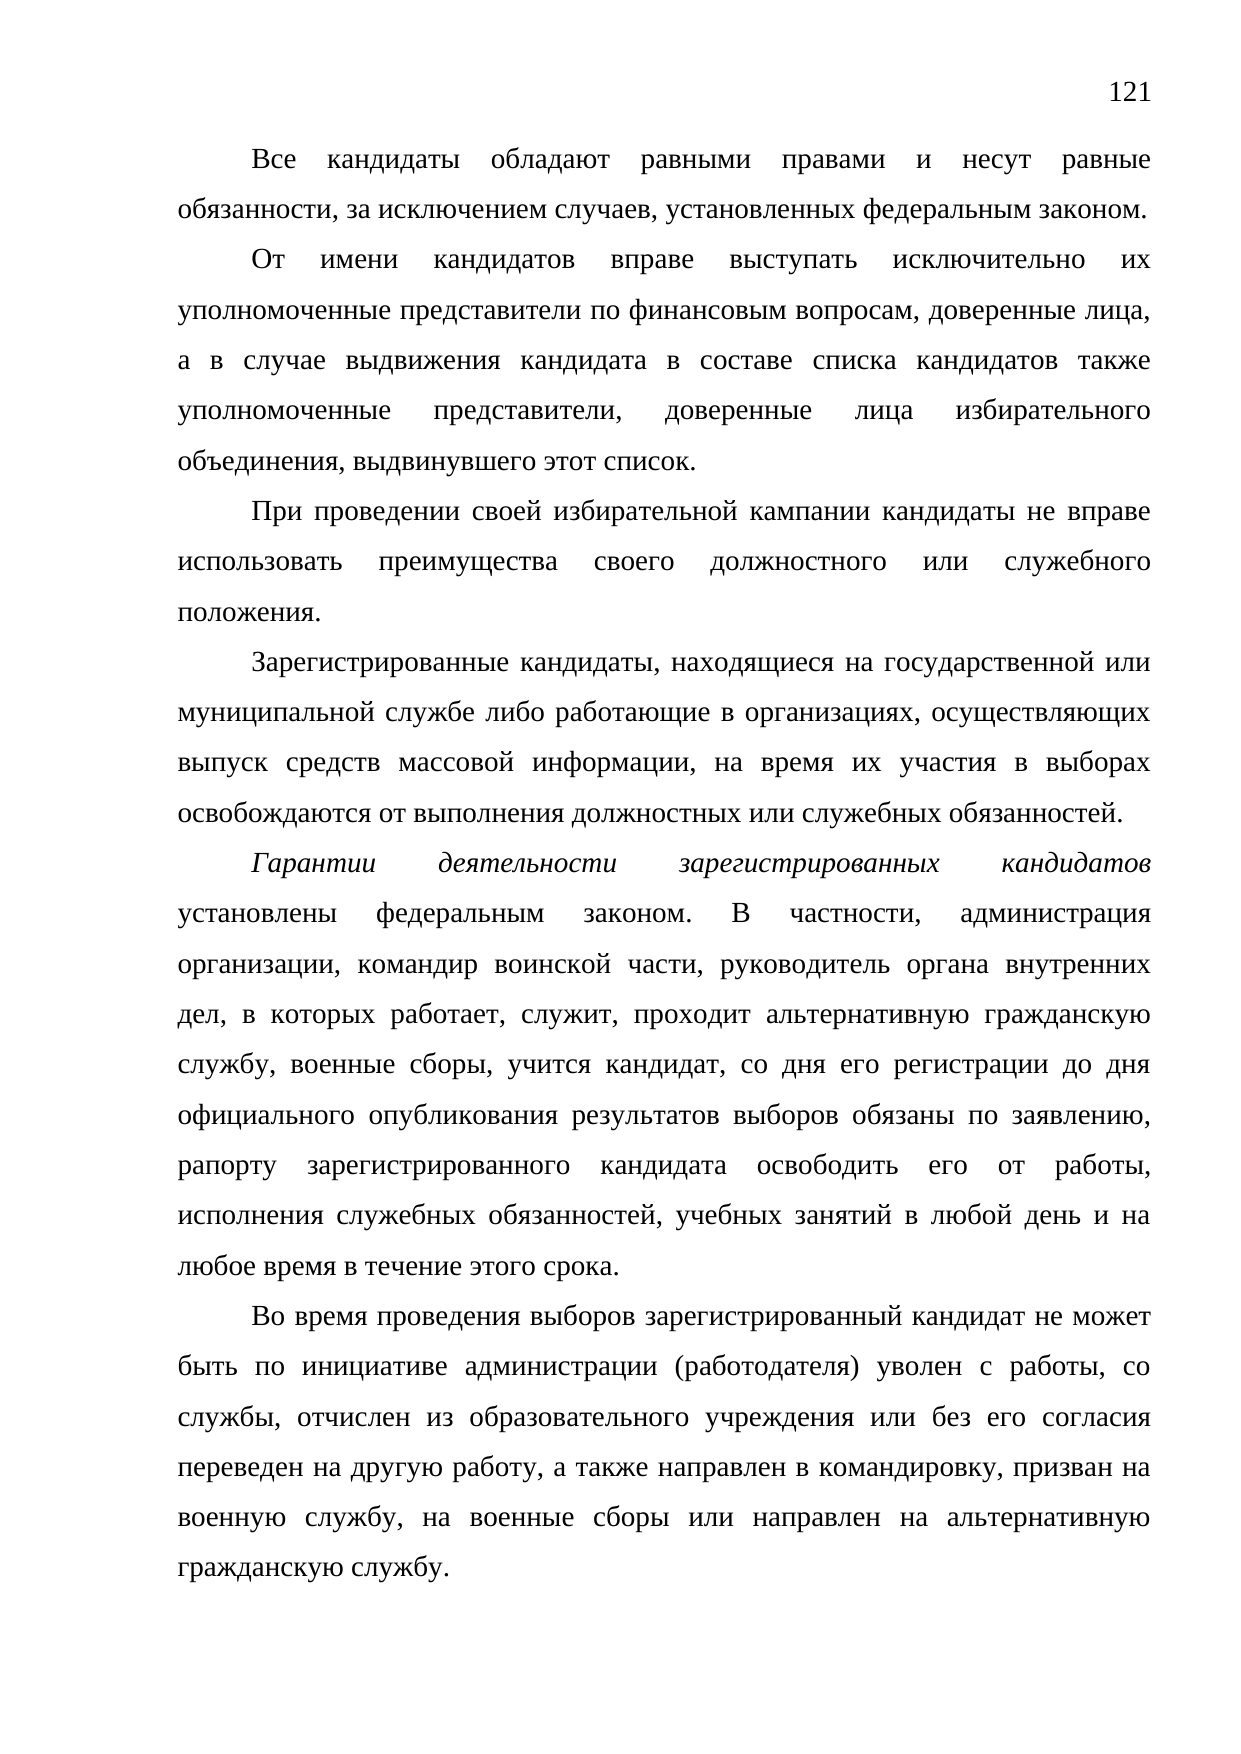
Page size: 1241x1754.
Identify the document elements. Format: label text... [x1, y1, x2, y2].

text От имени кандидатов вправе выступать исключительно их уполномоченные представители по финансовым вопросам, доверенные лица, а в случае выдвижения кандидата в составе списка кандидатов также уполномоченные представители, доверенные лица избирательного объединения, выдвинувшего этот список. [177, 241, 1152, 476]
text Зарегистрированные кандидаты, находящиеся на государственной или муниципальной службе либо работающие в организациях, осуществляющих выпуск средств массовой информации, на время их участия в выборах освобождаются от выполнения должностных или служебных обязанностей. [177, 644, 1152, 828]
text Все кандидаты обладают равными правами и несут равные обязанности, за исключением случаев, установленных федеральным законом. [177, 141, 1152, 225]
text При проведении своей избирательной кампании кандидаты не вправе использовать преимущества своего должностного или служебного положения. [177, 493, 1152, 627]
text Во время проведения выборов зарегистрированный кандидат не может быть по инициативе администрации (работодателя) уволен с работы, со службы, отчислен из образовательного учреждения или без его согласия переведен на другую работу, а также направлен в командировку, призван на военную службу, на военные сборы или направлен на альтернативную гражданскую службу. [177, 1298, 1152, 1583]
text Гарантии деятельности зарегистрированных кандидатов установлены федеральным законом. В частности, администрация организации, командир воинской части, руководитель органа внутренних дел, в которых работает, служит, проходит альтернативную гражданскую службу, военные сборы, учится кандидат, со дня его регистрации до дня официального опубликования результатов выборов обязаны по заявлению, рапорту зарегистрированного кандидата освободить его от работы, исполнения служебных обязанностей, учебных занятий в любой день и на любое время в течение этого срока. [177, 845, 1152, 1281]
